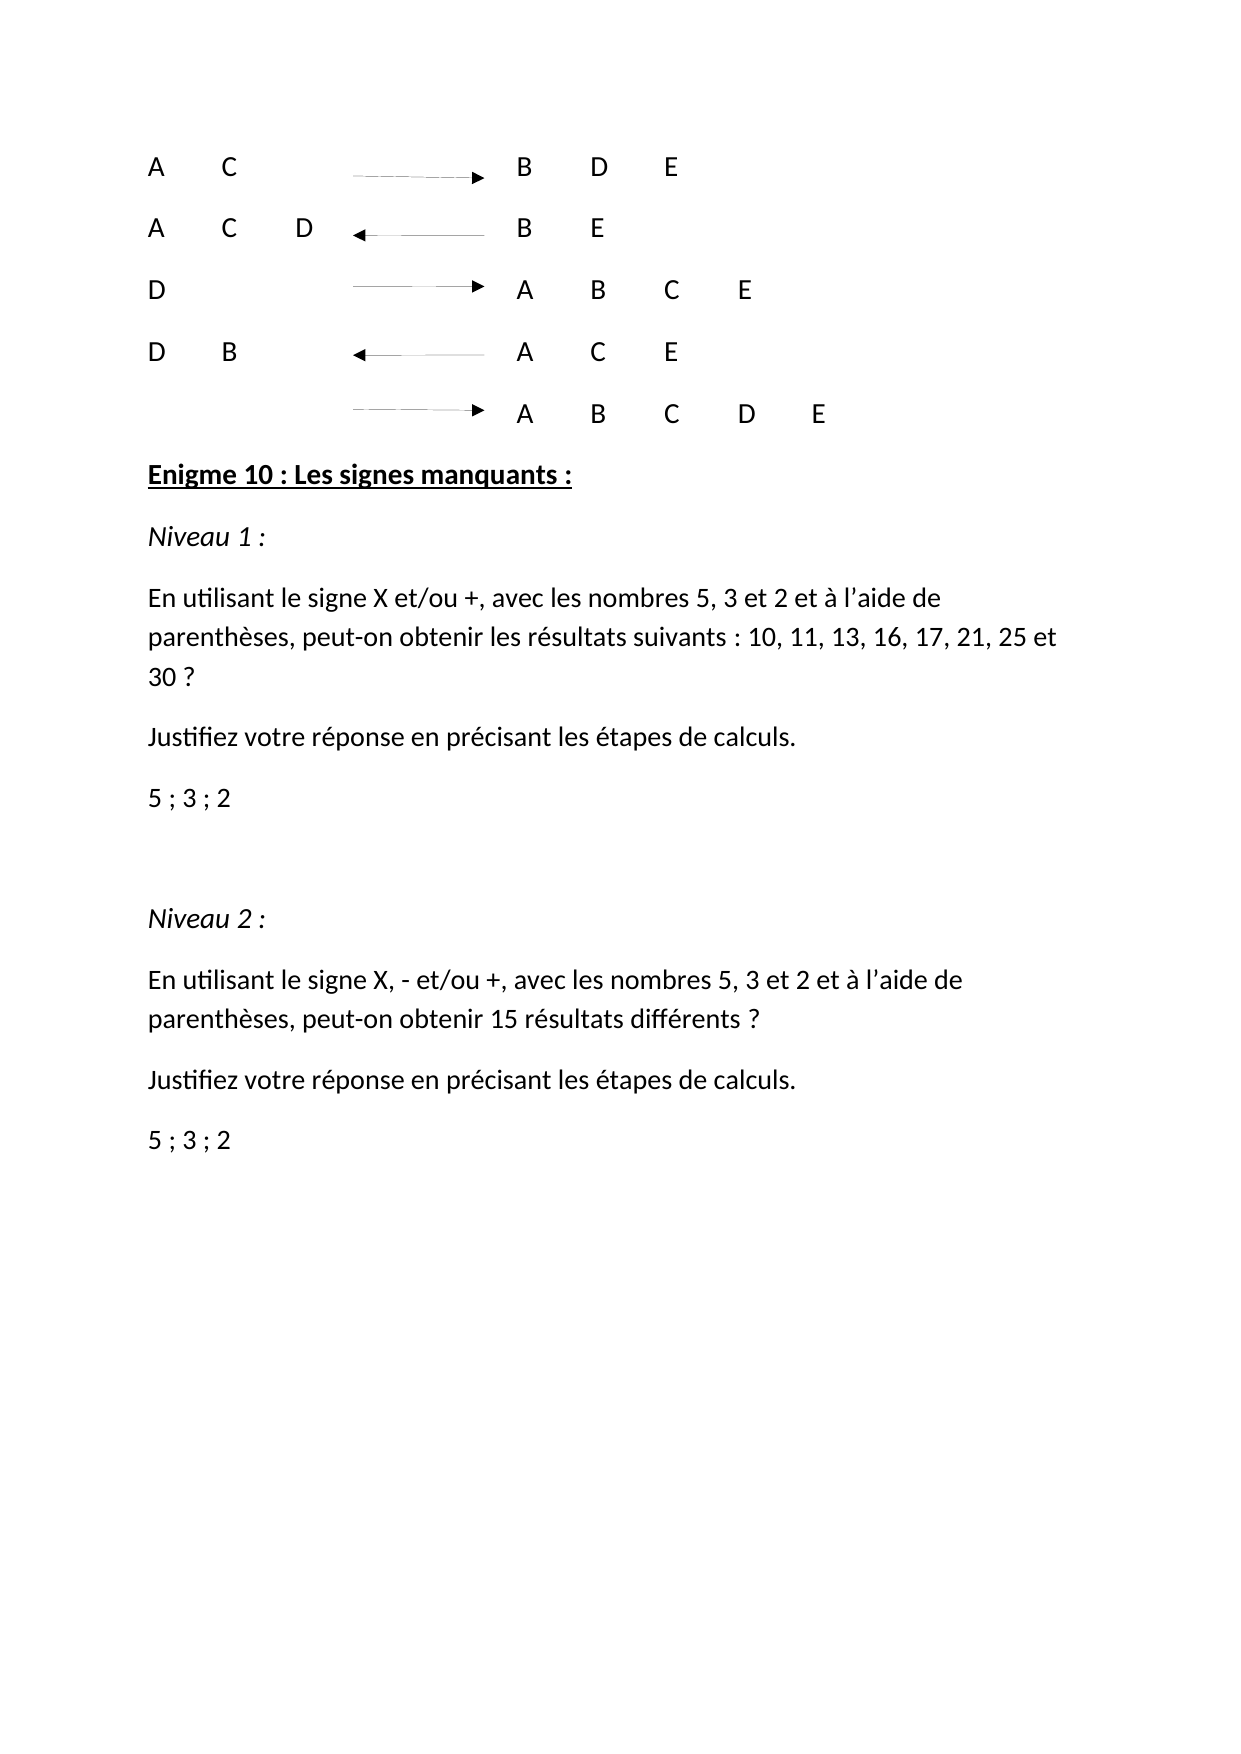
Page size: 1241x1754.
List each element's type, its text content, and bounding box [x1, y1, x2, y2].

text 5 ; 3 ; 2 [148, 1122, 1093, 1156]
text En utilisant le signe X, - et/ou +, avec les nombres 5, 3 et 2 et à l’aide de parenthèses, peut-on obtenir 15 résultats différents ? [148, 962, 1093, 1036]
text Justifiez votre réponse en précisant les étapes de calculs. [148, 1062, 1093, 1096]
text Niveau 1 : [148, 518, 1093, 554]
text A B C D E [148, 395, 1093, 430]
text A C B D E [148, 148, 1093, 183]
text En utilisant le signe X et/ou +, avec les nombres 5, 3 et 2 et à l’aide de parenthèses, peut-on obtenir les résultats suivants : 10, 11, 13, 16, 17, 21, 25 et 30 ? [148, 580, 1093, 693]
text 5 ; 3 ; 2 [148, 779, 1093, 814]
text D A B C E [148, 271, 1093, 307]
text Justifiez votre réponse en précisant les étapes de calculs. [148, 719, 1093, 754]
text Niveau 2 : [148, 900, 1093, 936]
text A C D B E [148, 209, 1093, 245]
text D B A C E [148, 333, 1093, 368]
text Enigme 10 : Les signes manquants : [148, 456, 1093, 492]
